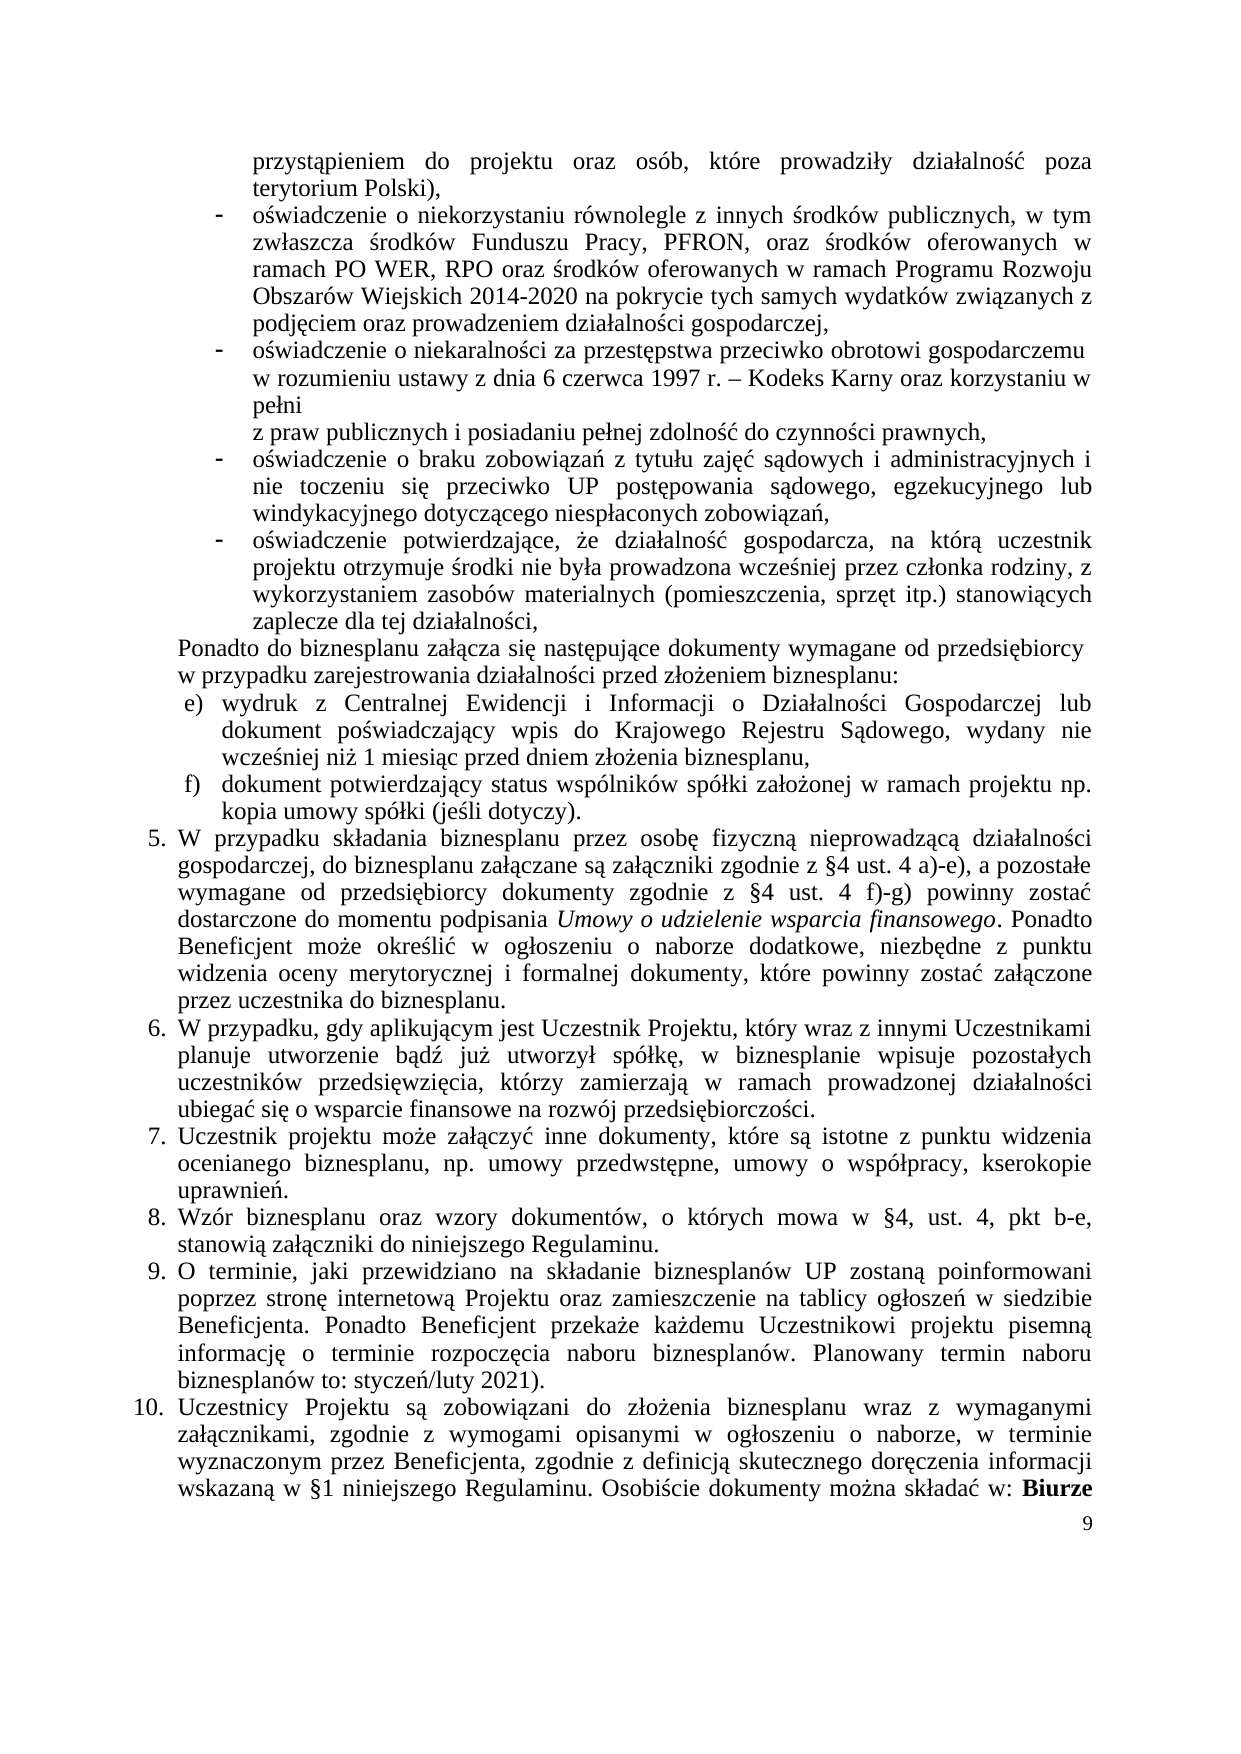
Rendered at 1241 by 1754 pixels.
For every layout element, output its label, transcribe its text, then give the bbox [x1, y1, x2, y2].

list W przypadku składania biznesplanu przez osobę fizyczną nieprowadzącą działalności gospodarczej, do biznesplanu załączane są załączniki zgodnie z §4 ust. 4 a)-e), a pozostałe wymagane od przedsiębiorcy dokumenty zgodnie z §4 ust. 4 f)-g) powinny zostać dostarczone do momentu podpisania Umowy o udzielenie wsparcia finansowego. Ponadto Beneficjent może określić w ogłoszeniu o naborze dodatkowe, niezbędne z punktu widzenia oceny merytorycznej i formalnej dokumenty, które powinny zostać załączone przez uczestnika do biznesplanu. [148, 825, 1093, 1014]
list Uczestnik projektu może załączyć inne dokumenty, które są istotne z punktu widzenia ocenianego biznesplanu, np. umowy przedwstępne, umowy o współpracy, kserokopie uprawnień. [148, 1123, 1093, 1204]
list Wzór biznesplanu oraz wzory dokumentów, o których mowa w §4, ust. 4, pkt b-e, stanowią załączniki do niniejszego Regulaminu. [148, 1204, 1093, 1258]
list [215, 148, 1093, 202]
list oświadczenie potwierdzające, że działalność gospodarcza, na którą uczestnik projektu otrzymuje środki nie była prowadzona wcześniej przez członka rodziny, z wykorzystaniem zasobów materialnych (pomieszczenia, sprzęt itp.) stanowiących zaplecze dla tej działalności, [215, 527, 1093, 635]
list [133, 1393, 1093, 1502]
list O terminie, jaki przewidziano na składanie biznesplanów UP zostaną poinformowani poprzez stronę internetową Projektu oraz zamieszczenie na tablicy ogłoszeń w siedzibie Beneficjenta. Ponadto Beneficjent przekaże każdemu Uczestnikowi projektu pisemną informację o terminie rozpoczęcia naboru biznesplanów. Planowany termin naboru biznesplanów to: styczeń/luty 2021). [148, 1258, 1093, 1393]
list W przypadku, gdy aplikującym jest Uczestnik Projektu, który wraz z innymi Uczestnikami planuje utworzenie bądź już utworzył spółkę, w biznesplanie wpisuje pozostałych uczestników przedsięwzięcia, którzy zamierzają w ramach prowadzonej działalności ubiegać się o wsparcie finansowe na rozwój przedsiębiorczości. [148, 1014, 1093, 1123]
list Ponadto do biznesplanu załącza się następujące dokumenty wymagane od przedsiębiorcy w przypadku zarejestrowania działalności przed złożeniem biznesplanu: [177, 635, 1093, 689]
list oświadczenie o niekaralności za przestępstwa przeciwko obrotowi gospodarczemu w rozumieniu ustawy z dnia 6 czerwca 1997 r. – Kodeks Karny oraz korzystaniu w pełni z praw publicznych i posiadaniu pełnej zdolność do czynności prawnych, [215, 337, 1093, 446]
list oświadczenie o niekorzystaniu równolegle z innych środków publicznych, w tym zwłaszcza środków Funduszu Pracy, PFRON, oraz środków oferowanych w ramach PO WER, RPO oraz środków oferowanych w ramach Programu Rozwoju Obszarów Wiejskich 2014-2020 na pokrycie tych samych wydatków związanych z podjęciem oraz prowadzeniem działalności gospodarczej, [215, 202, 1093, 337]
list dokument potwierdzający status wspólników spółki założonej w ramach projektu np. kopia umowy spółki (jeśli dotyczy). [184, 771, 1093, 825]
list wydruk z Centralnej Ewidencji i Informacji o Działalności Gospodarczej lub dokument poświadczający wpis do Krajowego Rejestru Sądowego, wydany nie wcześniej niż 1 miesiąc przed dniem złożenia biznesplanu, [184, 689, 1093, 771]
list oświadczenie o braku zobowiązań z tytułu zajęć sądowych i administracyjnych i nie toczeniu się przeciwko UP postępowania sądowego, egzekucyjnego lub windykacyjnego dotyczącego niespłaconych zobowiązań, [215, 446, 1093, 527]
